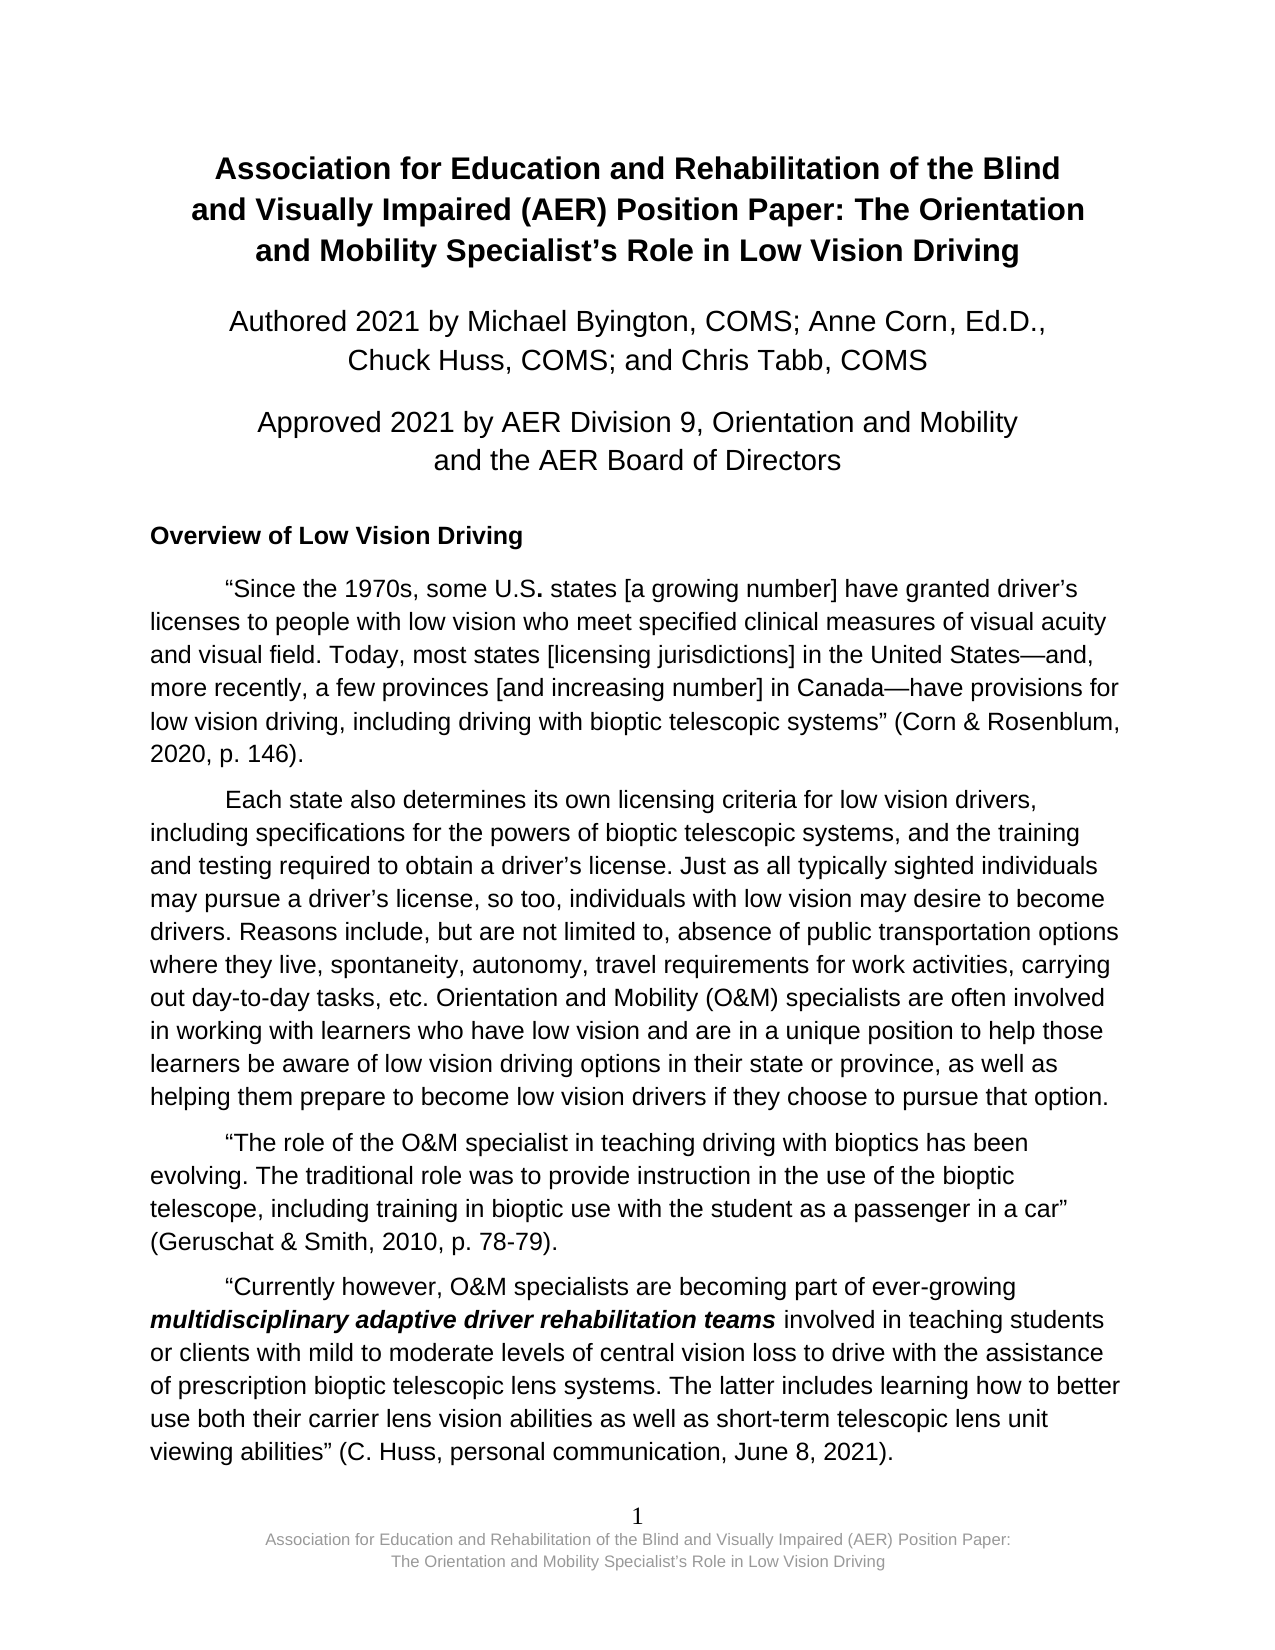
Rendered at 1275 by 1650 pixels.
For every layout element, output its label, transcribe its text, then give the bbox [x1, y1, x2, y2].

text “The role of the O&M specialist in teaching driving with bioptics has been evolving. The traditional role was to provide instruction in the use of the bioptic telescope, including training in bioptic use with the student as a passenger in a car” (Geruschat & Smith, 2010, p. 78-79). [150, 1128, 1125, 1256]
text Each state also determines its own licensing criteria for low vision drivers, including specifications for the powers of bioptic telescopic systems, and the training and testing required to obtain a driver’s license. Just as all typically sighted individuals may pursue a driver’s license, so too, individuals with low vision may desire to become drivers. Reasons include, but are not limited to, absence of public transportation options where they live, spontaneity, autonomy, travel requirements for work activities, carrying out day-to-day tasks, etc. Orientation and Mobility (O&M) specialists are often involved in working with learners who have low vision and are in a unique position to help those learners be aware of low vision driving options in their state or province, as well as helping them prepare to become low vision drivers if they choose to pursue that option. [150, 785, 1125, 1111]
text “Currently however, O&M specialists are becoming part of ever-growing multidisciplinary adaptive driver rehabilitation teams involved in teaching students or clients with mild to moderate levels of central vision loss to drive with the assistance of prescription bioptic telescopic lens systems. The latter includes learning how to better use both their carrier lens vision abilities as well as short-term telescopic lens unit viewing abilities” (C. Huss, personal communication, June 8, 2021). [150, 1272, 1125, 1466]
text and Mobility Specialist’s Role in Low Vision Driving [150, 232, 1126, 268]
title Authored 2021 by Michael Byington, COMS; Anne Corn, Ed.D., [150, 304, 1125, 337]
text Overview of Low Vision Driving [150, 521, 1125, 549]
text Approved 2021 by AER Division 9, Orientation and Mobility [150, 405, 1126, 438]
text “Since the 1970s, some U.S. states [a growing number] have granted driver’s licenses to people with low vision who meet specified clinical measures of visual acuity and visual field. Today, most states [licensing jurisdictions] in the United States—and, more recently, a few provinces [and increasing number] in Canada—have provisions for low vision driving, including driving with bioptic telescopic systems” (Corn & Rosenblum, 2020, p. 146). [150, 574, 1125, 768]
text and the AER Board of Directors [150, 443, 1125, 477]
text Association for Education and Rehabilitation of the Blind [150, 150, 1126, 186]
title Chuck Huss, COMS; and Chris Tabb, COMS [150, 342, 1125, 376]
text and Visually Impaired (AER) Position Paper: The Orientation [150, 191, 1126, 227]
